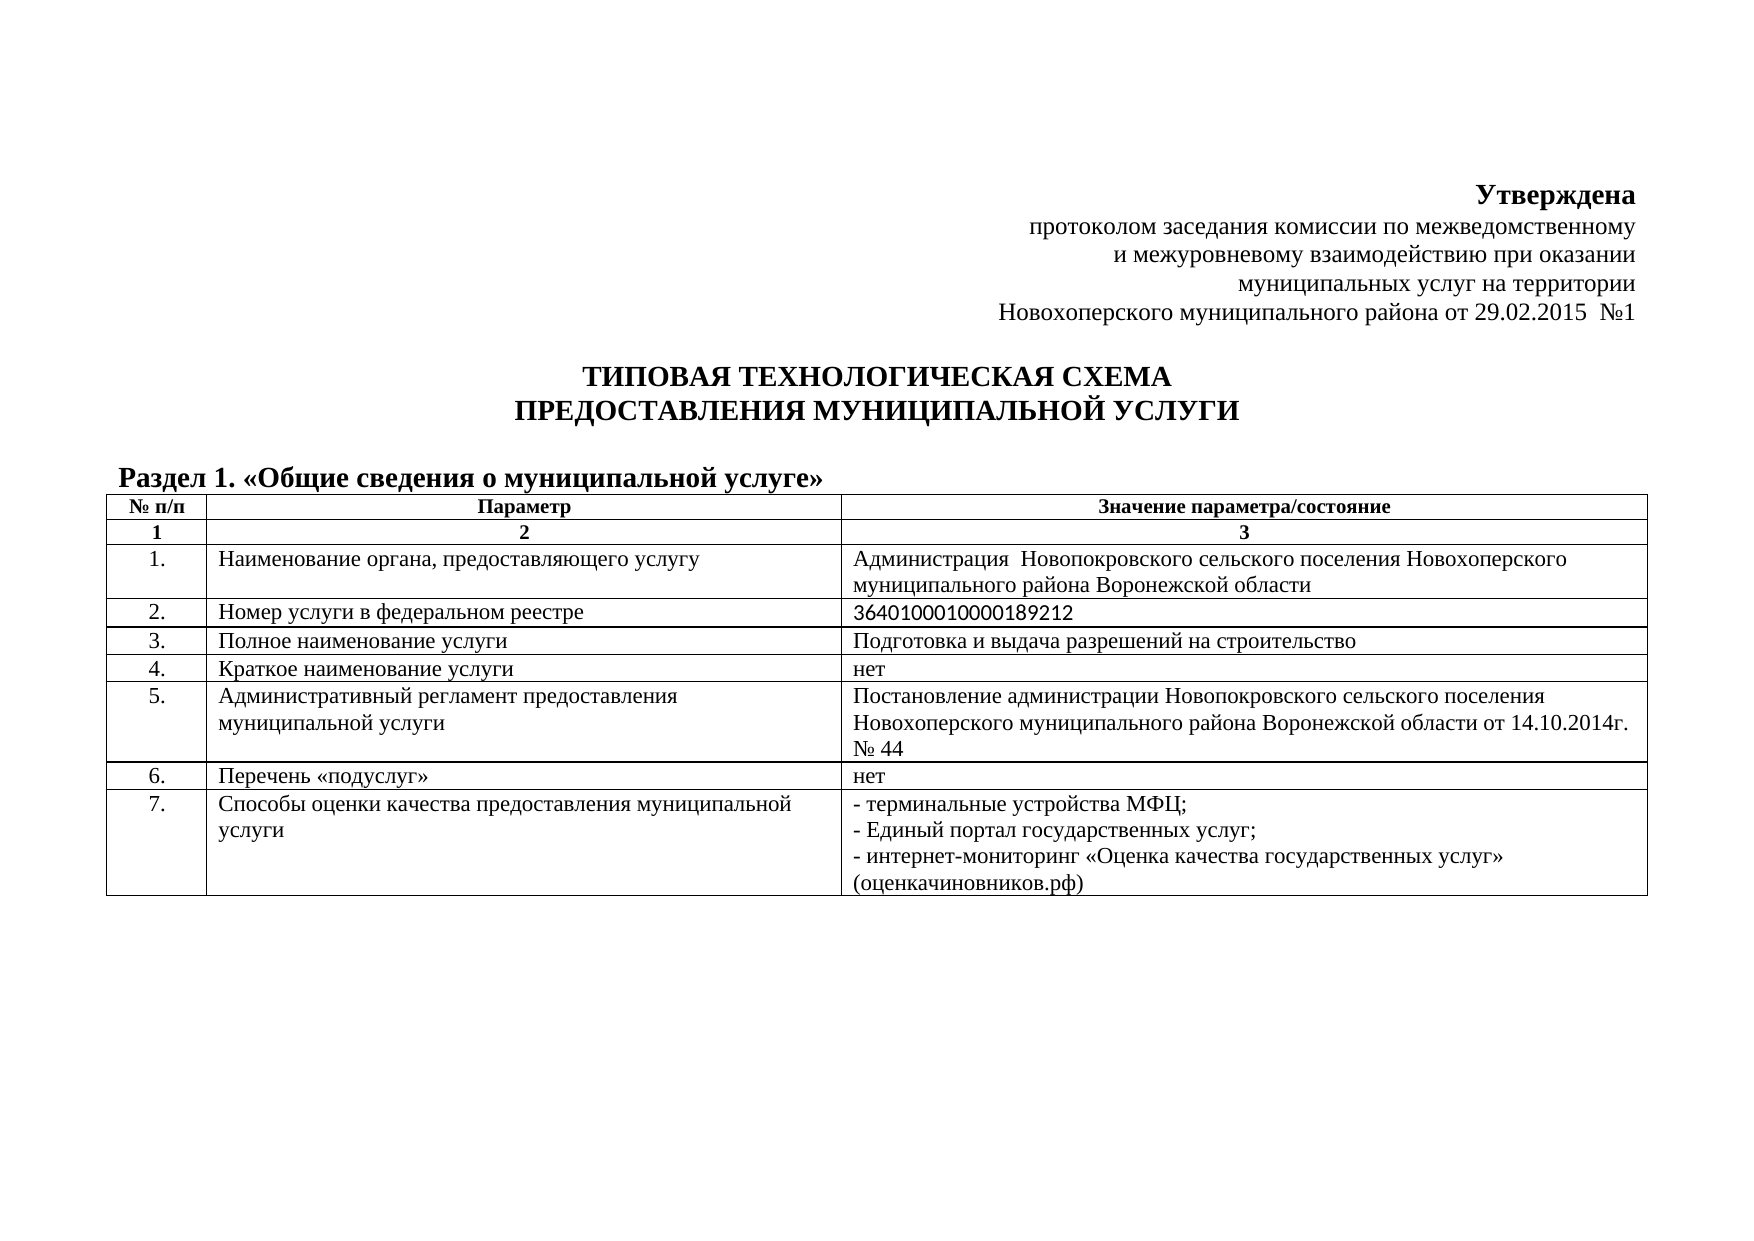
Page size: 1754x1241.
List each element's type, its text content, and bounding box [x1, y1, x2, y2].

table_cell Способы оценки качества предоставления муниципальной услуги [207, 790, 841, 895]
table_header № п/п [107, 495, 206, 518]
table_cell нет [842, 763, 1647, 789]
table_cell Администрация Новопокровского сельского поселения Новохоперского муниципального района Воронежской области [842, 545, 1647, 597]
text ТИПОВАЯ ТЕХНОЛОГИЧЕСКАЯ СХЕМА [118, 359, 1636, 393]
table_cell Полное наименование услуги [207, 628, 841, 654]
table_cell 7. [107, 790, 206, 895]
text Раздел 1. «Общие сведения о муниципальной услуге» [118, 460, 1636, 493]
text протоколом заседания комиссии по межведомственному [118, 211, 1636, 239]
table_cell 4. [107, 655, 206, 681]
table_cell 3 [842, 520, 1647, 544]
table_cell 1 [107, 520, 206, 544]
table_cell нет [842, 655, 1647, 681]
text и межуровневому взаимодействию при оказании [118, 239, 1636, 268]
table_cell 1. [107, 545, 206, 597]
text ПРЕДОСТАВЛЕНИЯ МУНИЦИПАЛЬНОЙ УСЛУГИ [118, 393, 1636, 426]
table_cell - терминальные устройства МФЦ; - Единый портал государственных услуг; - интернет-мониторинг «Оценка качества государственных услуг» (оценкачиновников.рф) [842, 790, 1647, 895]
table_cell Подготовка и выдача разрешений на строительство [842, 628, 1647, 654]
table_cell Номер услуги в федеральном реестре [207, 599, 841, 626]
table_cell Наименование органа, предоставляющего услугу [207, 545, 841, 597]
table_header Параметр [207, 495, 841, 518]
text муниципальных услуг на территории [118, 268, 1636, 297]
table_cell Перечень «подуслуг» [207, 763, 841, 789]
text Утверждена [118, 177, 1636, 211]
table_cell 3. [107, 628, 206, 654]
table_cell 3640100010000189212 [842, 599, 1647, 626]
table_cell 6. [107, 763, 206, 789]
table_cell 2. [107, 599, 206, 626]
table_cell 5. [107, 682, 206, 761]
table_cell Постановление администрации Новопокровского сельского поселения Новохоперского муниципального района Воронежской области от 14.10.2014г. № 44 [842, 682, 1647, 761]
table_cell Краткое наименование услуги [207, 655, 841, 681]
table_cell 2 [207, 520, 841, 544]
text Новохоперского муниципального района от 29.02.2015 №1 [118, 297, 1636, 326]
table_cell Административный регламент предоставления муниципальной услуги [207, 682, 841, 761]
table_header Значение параметра/состояние [842, 495, 1647, 518]
